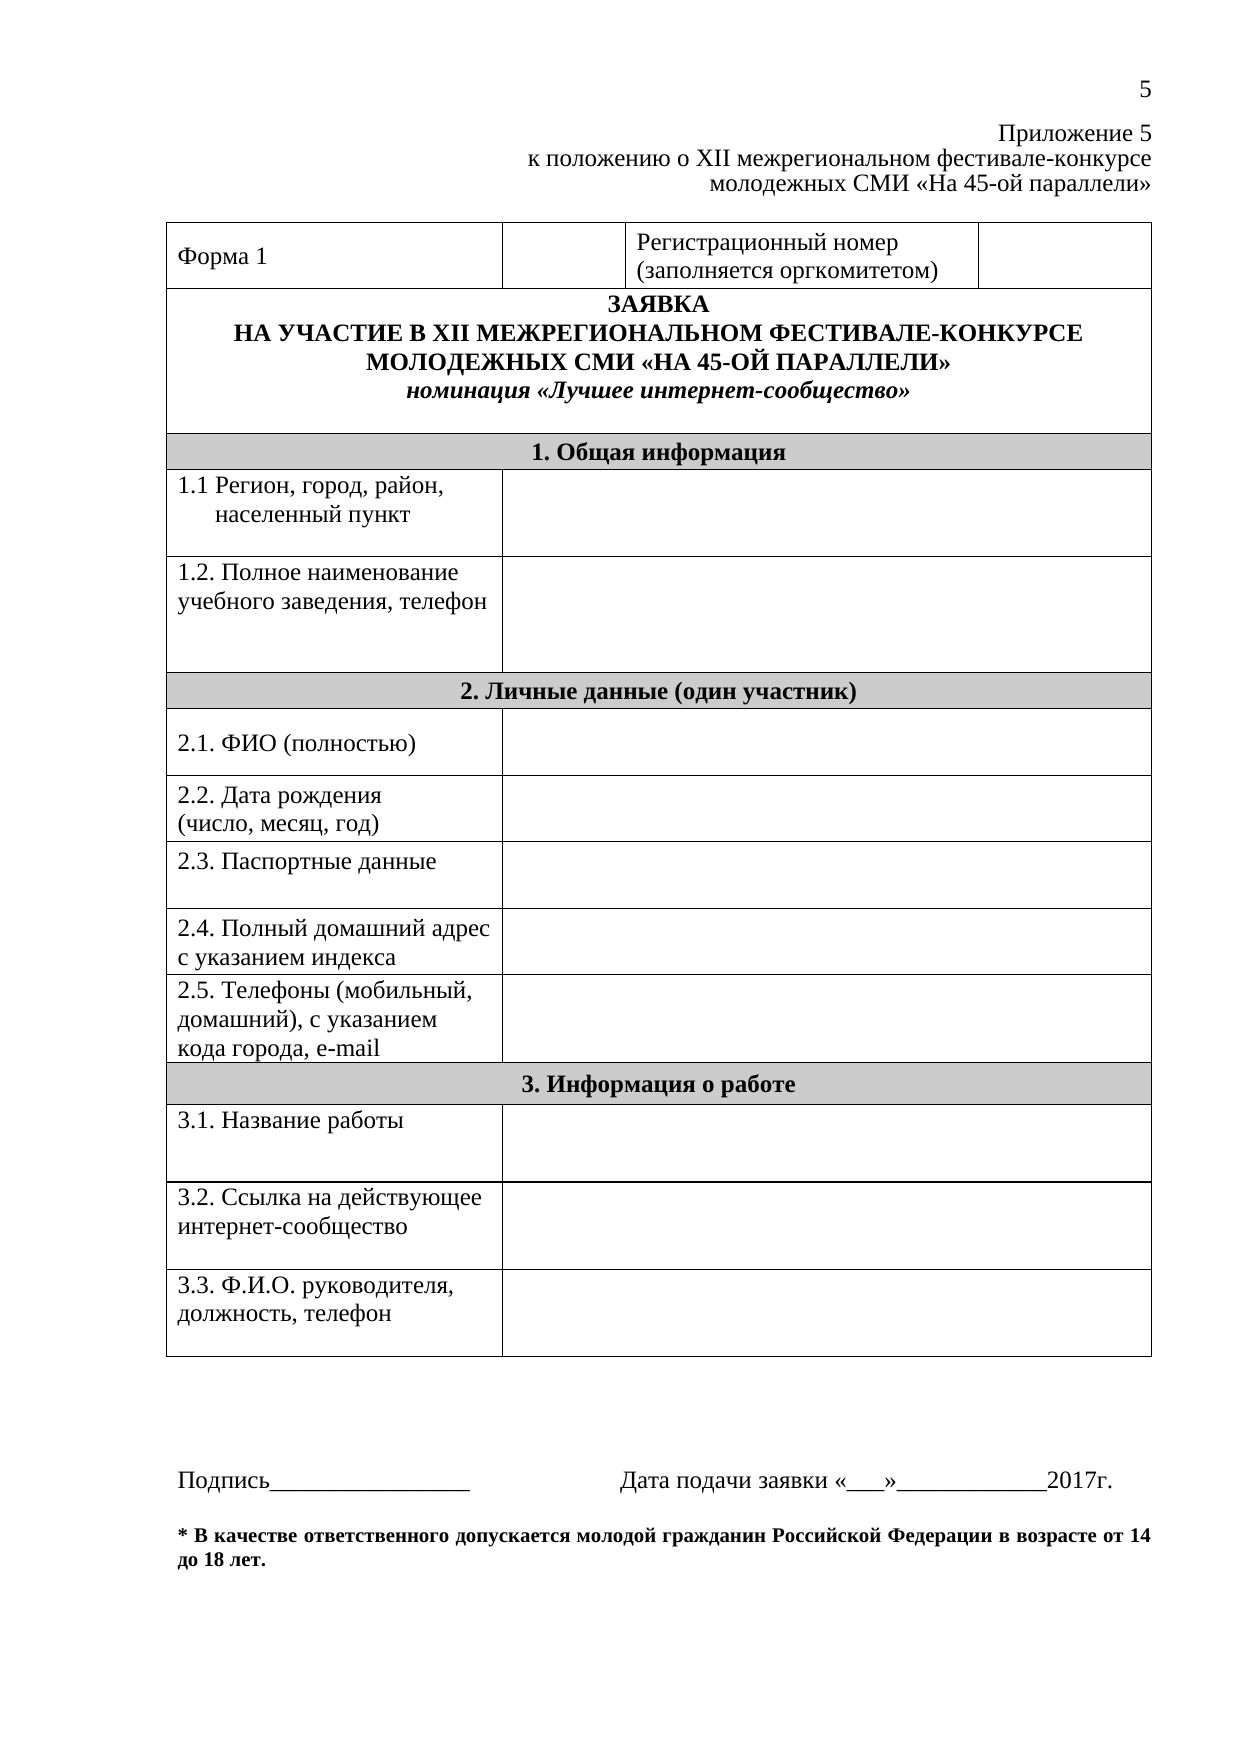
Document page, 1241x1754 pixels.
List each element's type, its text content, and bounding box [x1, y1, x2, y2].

table_cell [503, 975, 1151, 1062]
table_cell [503, 1105, 1151, 1181]
table_cell [503, 776, 1151, 841]
text * В качестве ответственного допускается молодой гражданин Российской Федерации в возрасте от 14 до 18 лет. [177, 1523, 1152, 1571]
table_header Форма 1 [167, 223, 502, 288]
table_cell [503, 1270, 1151, 1356]
text к положению о ХII межрегиональном фестивале-конкурсе [177, 147, 1152, 172]
table_cell [503, 470, 1151, 556]
table_cell 2.2. Дата рождения (число, месяц, год) [167, 776, 502, 841]
table_cell 1. Общая информация [167, 434, 1151, 469]
table_cell [503, 1183, 1151, 1269]
table_cell 2.3. Паспортные данные [167, 842, 502, 908]
table_cell [503, 557, 1151, 672]
text молодежных СМИ «На 45-ой параллели» [177, 172, 1152, 197]
table_cell 3.2. Ссылка на действующее интернет-сообщество [167, 1183, 502, 1269]
text Подпись________________ Дата подачи заявки «___»____________2017г. [177, 1465, 1152, 1494]
table_cell [503, 909, 1151, 974]
table_cell Регион, город, район, населенный пункт [167, 470, 502, 556]
table_cell 2.4. Полный домашний адрес с указанием индекса [167, 909, 502, 974]
table_cell 2. Личные данные (один участник) [167, 673, 1151, 708]
table_cell [503, 709, 1151, 775]
table_header Регистрационный номер (заполняется оргкомитетом) [626, 223, 978, 288]
table_header [503, 223, 625, 288]
table_cell 2.1. ФИО (полностью) [167, 709, 502, 775]
table_cell 3.1. Название работы [167, 1105, 502, 1181]
table_cell 3. Информация о работе [167, 1063, 1151, 1104]
text Приложение 5 [177, 118, 1152, 147]
table_cell 3.3. Ф.И.О. руководителя, должность, телефон [167, 1270, 502, 1356]
table_header [979, 223, 1151, 288]
table_cell 1.2. Полное наименование учебного заведения, телефон [167, 557, 502, 672]
table_cell ЗАЯВКА НА УЧАСТИЕ В ХII МЕЖРЕГИОНАЛЬНОМ ФЕСТИВАЛЕ-КОНКУРСЕ МОЛОДЕЖНЫХ СМИ «НА 45-ОЙ ПАРАЛЛЕЛИ» номинация «Лучшее интернет-сообщество» [167, 289, 1151, 433]
table_cell 2.5. Телефоны (мобильный, домашний), с указанием кода города, e-mail [167, 975, 502, 1062]
table_cell [503, 842, 1151, 908]
